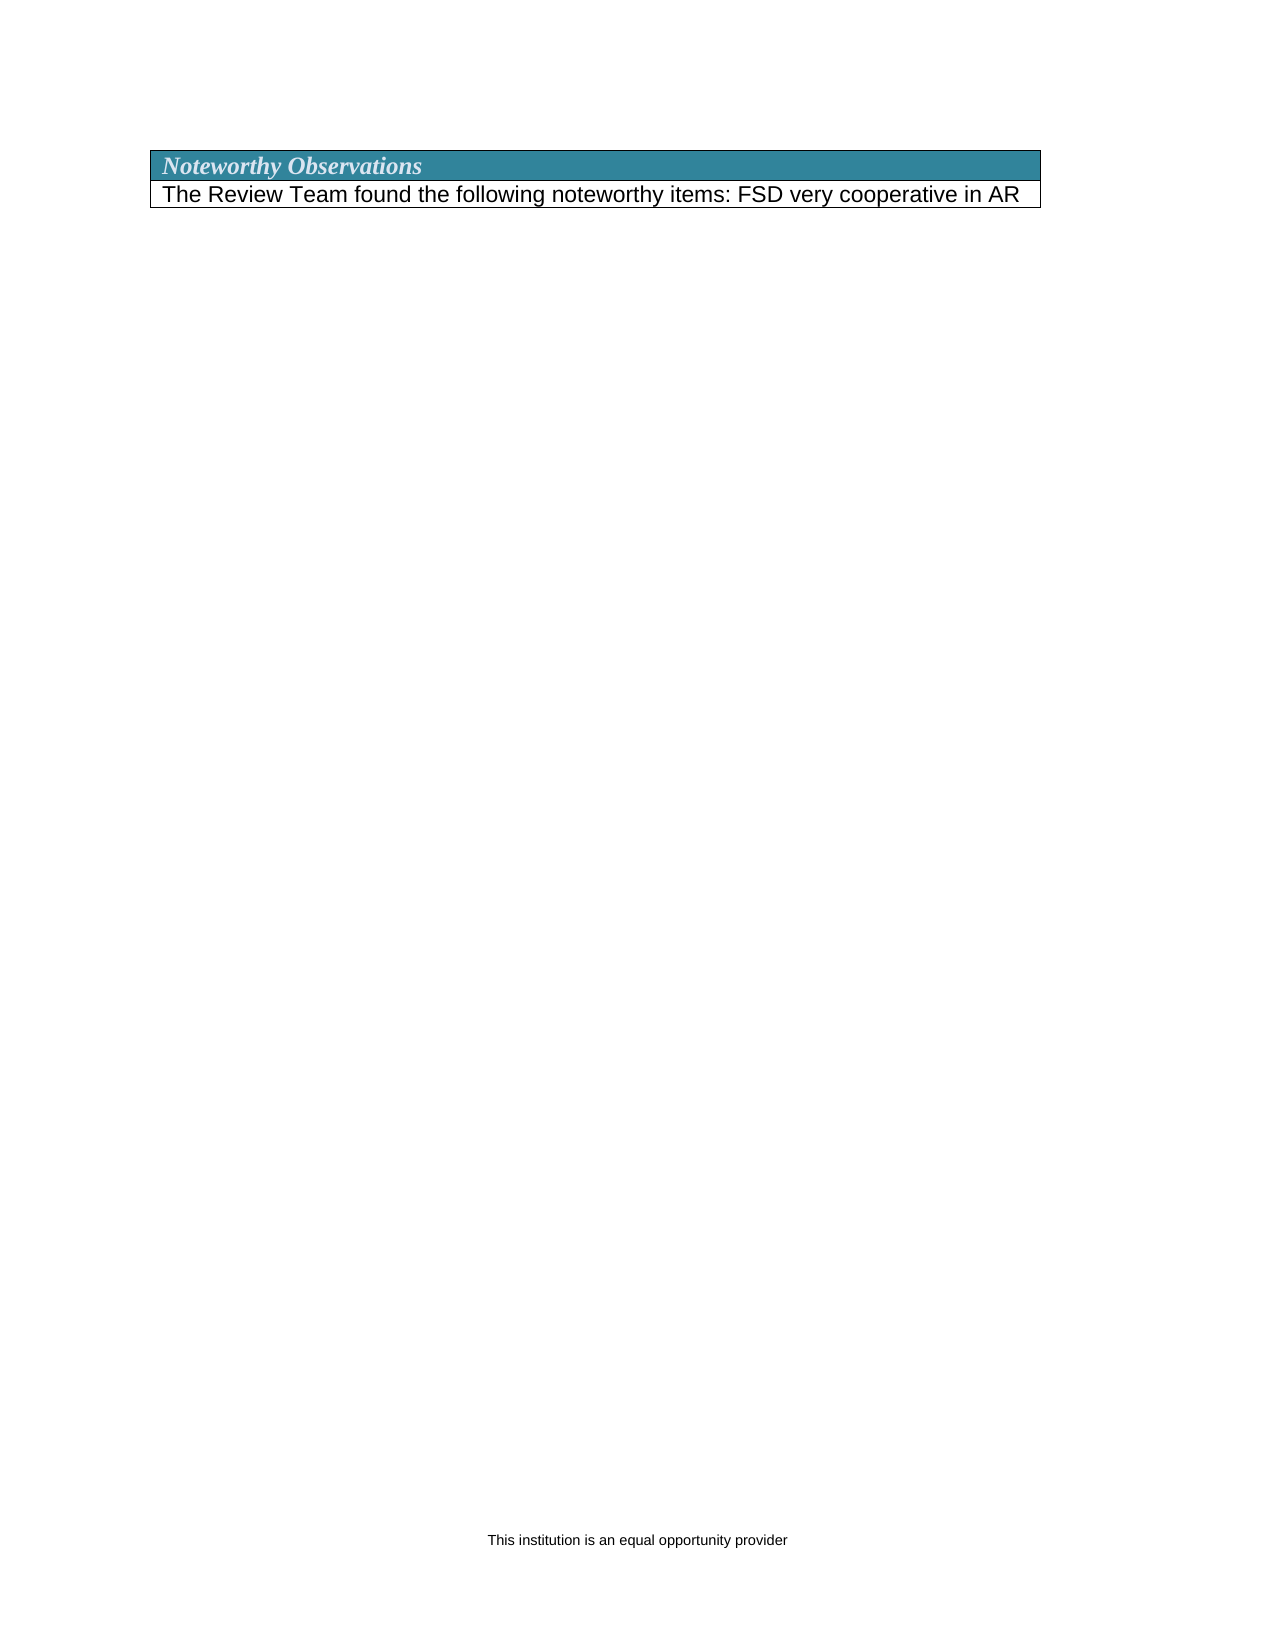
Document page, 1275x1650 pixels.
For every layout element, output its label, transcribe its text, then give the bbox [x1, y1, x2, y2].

table_header Noteworthy Observations [151, 151, 1040, 180]
table_cell The Review Team found the following noteworthy items: FSD very cooperative in AR [151, 181, 1040, 207]
